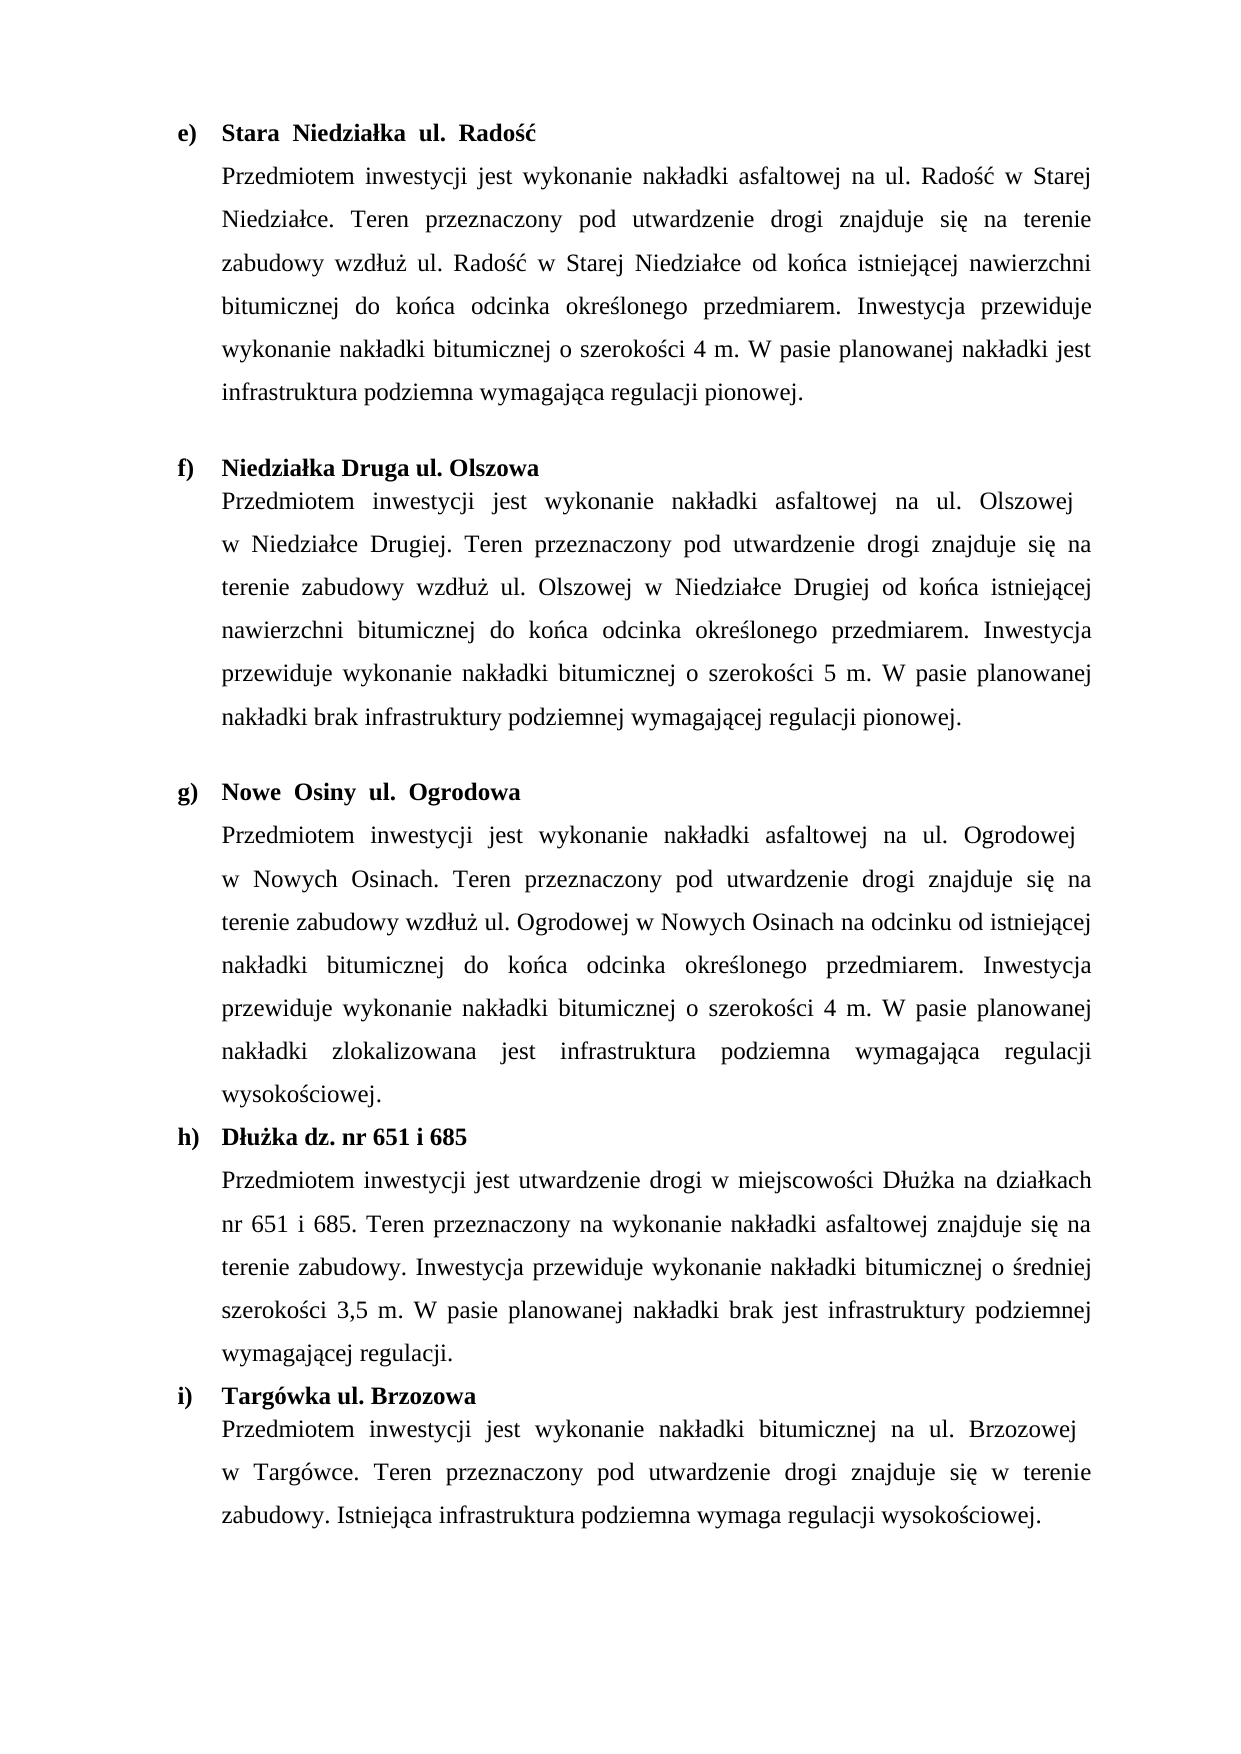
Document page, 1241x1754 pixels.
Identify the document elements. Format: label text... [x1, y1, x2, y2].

list Przedmiotem inwestycji jest utwardzenie drogi w miejscowości Dłużka na działkach nr 651 i 685. Teren przeznaczony na wykonanie nakładki asfaltowej znajduje się na terenie zabudowy. Inwestycja przewiduje wykonanie nakładki bitumicznej o średniej szerokości 3,5 m. W pasie planowanej nakładki brak jest infrastruktury podziemnej wymagającej regulacji. [221, 1166, 1093, 1367]
list Targówka ul. Brzozowa [177, 1381, 1093, 1410]
list Przedmiotem inwestycji jest wykonanie nakładki asfaltowej na ul. Olszowej w Niedziałce Drugiej. Teren przeznaczony pod utwardzenie drogi znajduje się na terenie zabudowy wzdłuż ul. Olszowej w Niedziałce Drugiej od końca istniejącej nawierzchni bitumicznej do końca odcinka określonego przedmiarem. Inwestycja przewiduje wykonanie nakładki bitumicznej o szerokości 5 m. W pasie planowanej nakładki brak infrastruktury podziemnej wymagającej regulacji pionowej. [221, 486, 1093, 730]
list Nowe_Osiny_ul._Ogrodowa Przedmiotem inwestycji jest wykonanie nakładki asfaltowej na ul. Ogrodowej w Nowych Osinach. Teren przeznaczony pod utwardzenie drogi znajduje się na terenie zabudowy wzdłuż ul. Ogrodowej w Nowych Osinach na odcinku od istniejącej nakładki bitumicznej do końca odcinka określonego przedmiarem. Inwestycja przewiduje wykonanie nakładki bitumicznej o szerokości 4 m. W pasie planowanej nakładki zlokalizowana jest infrastruktura podziemna wymagająca regulacji wysokościowej. [177, 777, 1093, 1108]
list Dłużka dz. nr 651 i 685 [177, 1122, 1093, 1151]
list Niedziałka Druga ul. Olszowa [177, 453, 1093, 482]
list Przedmiotem inwestycji jest wykonanie nakładki bitumicznej na ul. Brzozowej w Targówce. Teren przeznaczony pod utwardzenie drogi znajduje się w terenie zabudowy. Istniejąca infrastruktura podziemna wymaga regulacji wysokościowej. [221, 1414, 1093, 1529]
list Stara_Niedziałka_ul._Radość Przedmiotem inwestycji jest wykonanie nakładki asfaltowej na ul. Radość w Starej Niedziałce. Teren przeznaczony pod utwardzenie drogi znajduje się na terenie zabudowy wzdłuż ul. Radość w Starej Niedziałce od końca istniejącej nawierzchni bitumicznej do końca odcinka określonego przedmiarem. Inwestycja przewiduje wykonanie nakładki bitumicznej o szerokości 4 m. W pasie planowanej nakładki jest infrastruktura podziemna wymagająca regulacji pionowej. [177, 118, 1093, 406]
